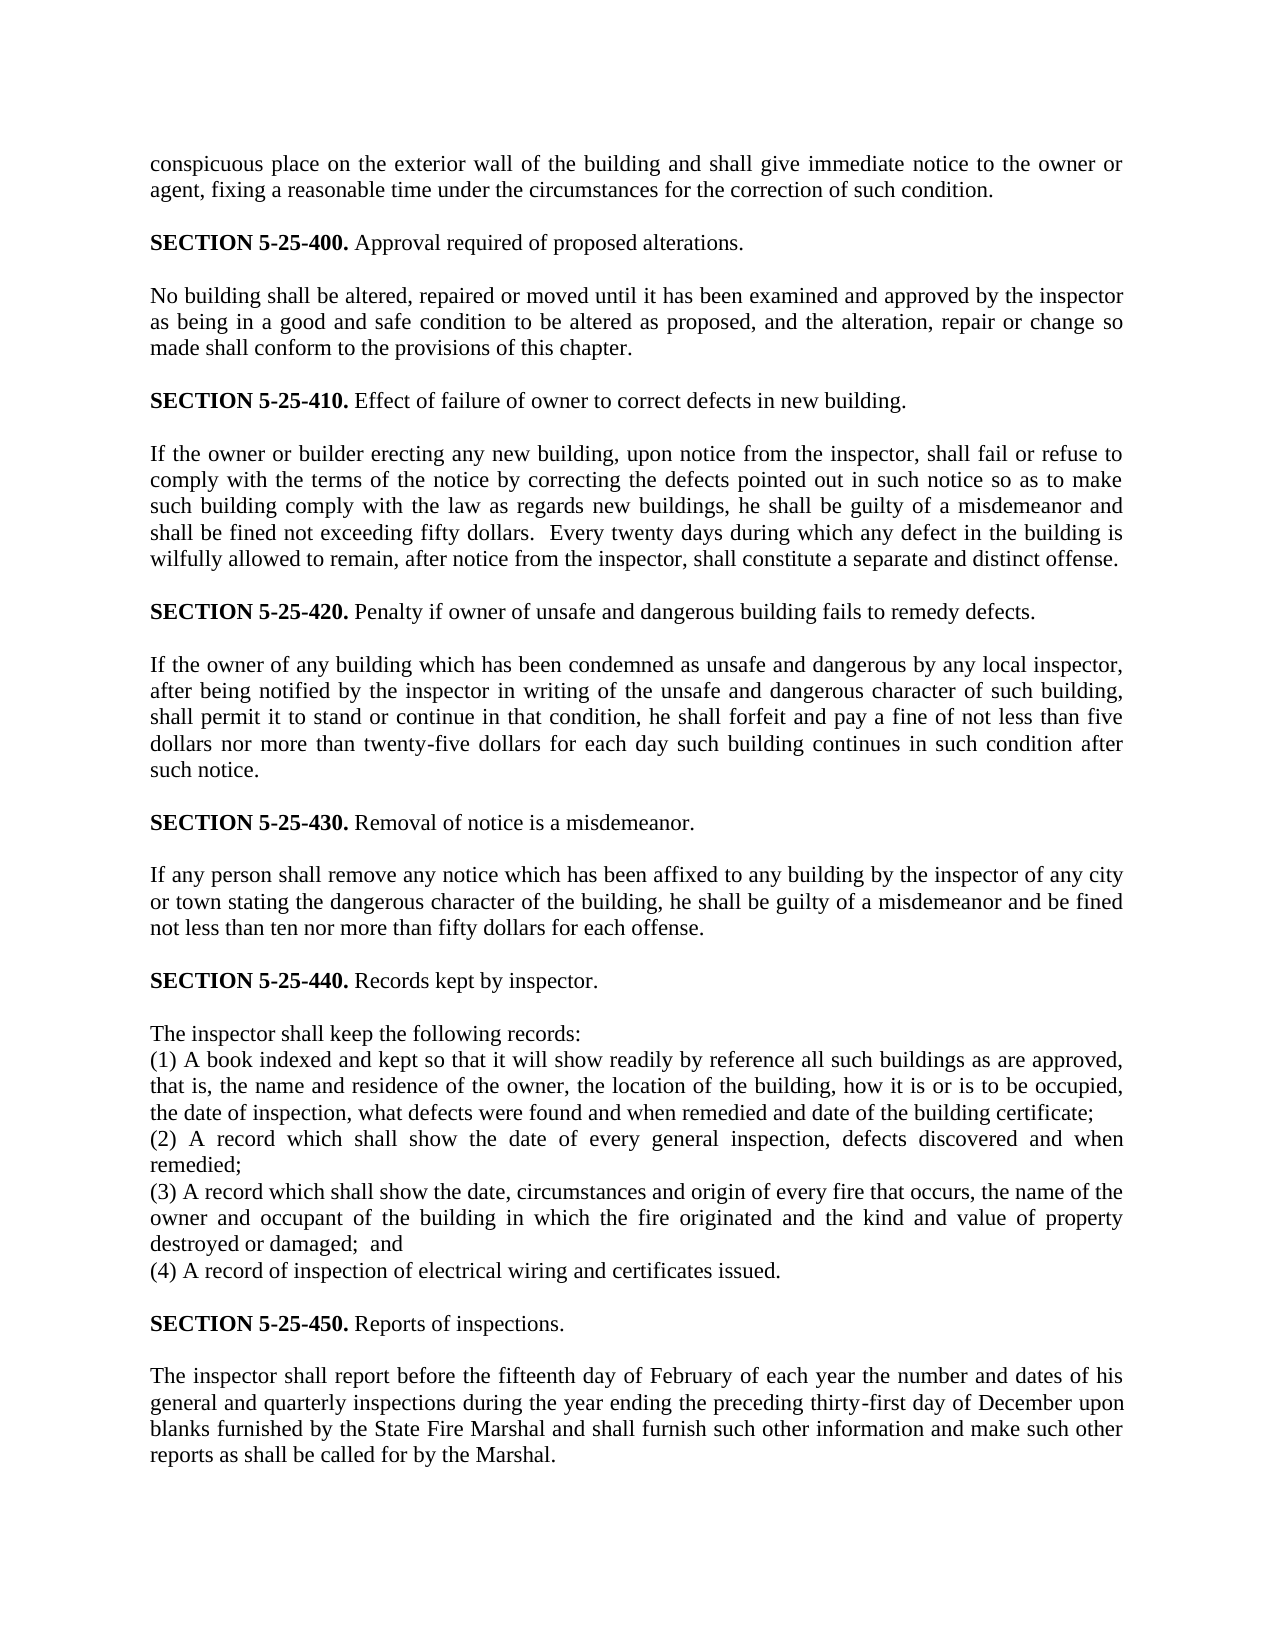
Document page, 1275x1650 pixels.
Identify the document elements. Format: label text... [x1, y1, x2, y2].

text SECTION 5-25-410. Effect of failure of owner to correct defects in new building. [150, 387, 1125, 413]
text (4) A record of inspection of electrical wiring and certificates issued. [150, 1257, 1125, 1283]
text SECTION 5-25-400. Approval required of proposed alterations. [150, 229, 1125, 255]
text SECTION 5-25-420. Penalty if owner of unsafe and dangerous building fails to remedy defects. [150, 598, 1125, 624]
text No building shall be altered, repaired or moved until it has been examined and approved by the inspector as being in a good and safe condition to be altered as proposed, and the alteration, repair or change so made shall conform to the provisions of this chapter. [150, 282, 1125, 361]
text (1) A book indexed and kept so that it will show readily by reference all such buildings as are approved, that is, the name and residence of the owner, the location of the building, how it is or is to be occupied, the date of inspection, what defects were found and when remedied and date of the building certificate; [150, 1046, 1125, 1125]
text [150, 150, 1125, 203]
text If the owner of any building which has been condemned as unsafe and dangerous by any local inspector, after being notified by the inspector in writing of the unsafe and dangerous character of such building, shall permit it to stand or continue in that condition, he shall forfeit and pay a fine of not less than five dollars nor more than twenty-five dollars for each day such building continues in such condition after such notice. [150, 651, 1125, 782]
text (3) A record which shall show the date, circumstances and origin of every fire that occurs, the name of the owner and occupant of the building in which the fire originated and the kind and value of property destroyed or damaged; and [150, 1178, 1125, 1257]
text If the owner or builder erecting any new building, upon notice from the inspector, shall fail or refuse to comply with the terms of the notice by correcting the defects pointed out in such notice so as to make such building comply with the law as regards new buildings, he shall be guilty of a misdemeanor and shall be fined not exceeding fifty dollars. Every twenty days during which any defect in the building is wilfully allowed to remain, after notice from the inspector, shall constitute a separate and distinct offense. [150, 440, 1125, 572]
text SECTION 5-25-450. Reports of inspections. [150, 1309, 1125, 1336]
text SECTION 5-25-430. Removal of notice is a misdemeanor. [150, 809, 1125, 835]
text If any person shall remove any notice which has been affixed to any building by the inspector of any city or town stating the dangerous character of the building, he shall be guilty of a misdemeanor and be fined not less than ten nor more than fifty dollars for each offense. [150, 862, 1125, 941]
text The inspector shall keep the following records: [150, 1020, 1125, 1046]
text The inspector shall report before the fifteenth day of February of each year the number and dates of his general and quarterly inspections during the year ending the preceding thirty-first day of December upon blanks furnished by the State Fire Marshal and shall furnish such other information and make such other reports as shall be called for by the Marshal. [150, 1362, 1125, 1468]
text SECTION 5-25-440. Records kept by inspector. [150, 967, 1125, 993]
text (2) A record which shall show the date of every general inspection, defects discovered and when remedied; [150, 1125, 1125, 1178]
